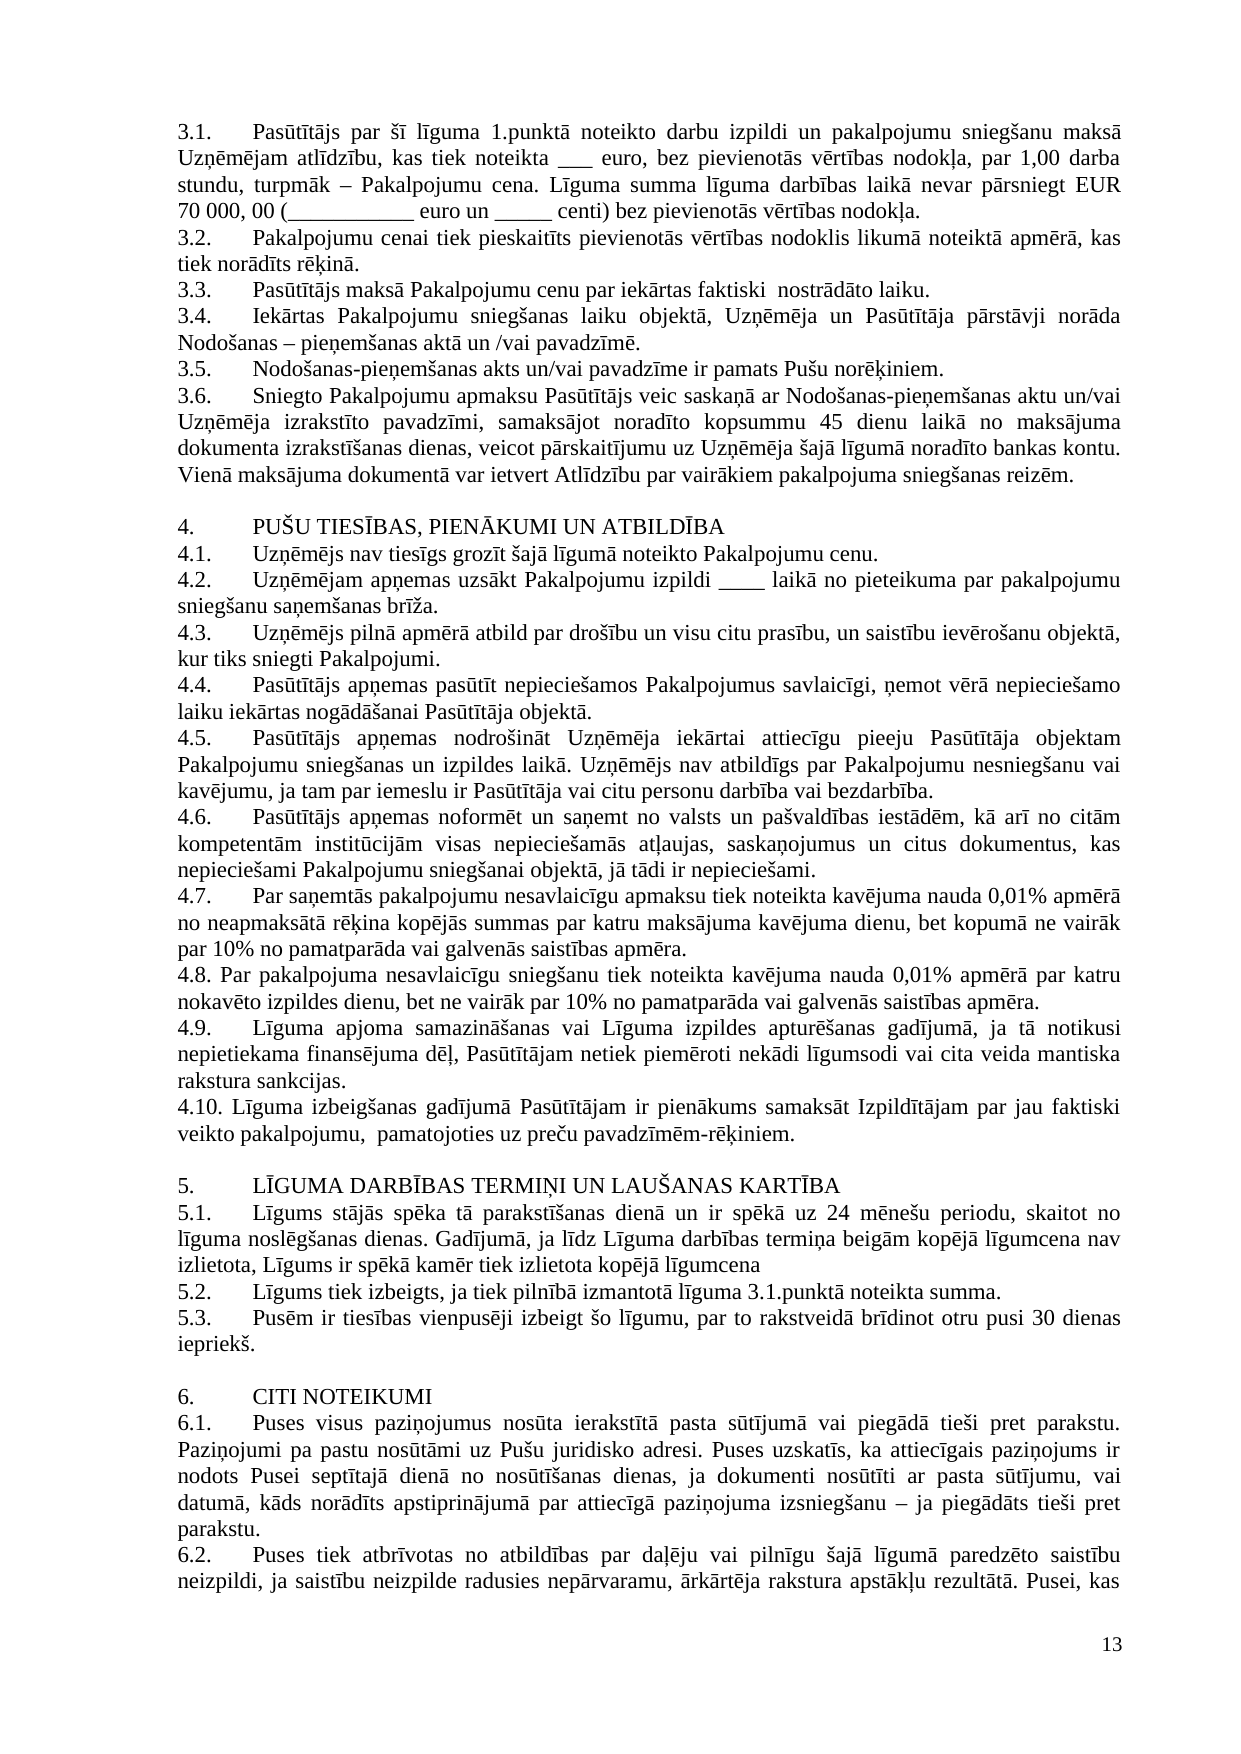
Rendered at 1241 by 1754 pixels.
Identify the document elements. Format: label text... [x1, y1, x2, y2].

text 4.8. Par pakalpojuma nesavlaicīgu sniegšanu tiek noteikta kavējuma nauda 0,01% apmērā par katru nokavēto izpildes dienu, bet ne vairāk par 10% no pamatparāda vai galvenās saistības apmēra. [177, 961, 1122, 1014]
text 5.2. Līgums tiek izbeigts, ja tiek pilnībā izmantotā līguma 3.1.punktā noteikta summa. [177, 1278, 1122, 1304]
text 4.2. Uzņēmējam apņemas uzsākt Pakalpojumu izpildi ____ laikā no pieteikuma par pakalpojumu sniegšanu saņemšanas brīža. [177, 566, 1122, 619]
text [177, 1541, 1122, 1594]
text 4.5. Pasūtītājs apņemas nodrošināt Uzņēmēja iekārtai attiecīgu pieeju Pasūtītāja objektam Pakalpojumu sniegšanas un izpildes laikā. Uzņēmējs nav atbildīgs par Pakalpojumu nesniegšanu vai kavējumu, ja tam par iemeslu ir Pasūtītāja vai citu personu darbība vai bezdarbība. [177, 724, 1122, 803]
text 4.10. Līguma izbeigšanas gadījumā Pasūtītājam ir pienākums samaksāt Izpildītājam par jau faktiski veikto pakalpojumu, pamatojoties uz preču pavadzīmēm-rēķiniem. [177, 1093, 1122, 1146]
text 5.3. Pusēm ir tiesības vienpusēji izbeigt šo līgumu, par to rakstveidā brīdinot otru pusi 30 dienas iepriekš. [177, 1304, 1122, 1357]
text 6. CITI NOTEIKUMI [177, 1383, 1122, 1409]
text 4.7. Par saņemtās pakalpojumu nesavlaicīgu apmaksu tiek noteikta kavējuma nauda 0,01% apmērā no neapmaksātā rēķina kopējās summas par katru maksājuma kavējuma dienu, bet kopumā ne vairāk par 10% no pamatparāda vai galvenās saistības apmēra. [177, 882, 1122, 961]
text 4.6. Pasūtītājs apņemas noformēt un saņemt no valsts un pašvaldības iestādēm, kā arī no citām kompetentām institūcijām visas nepieciešamās atļaujas, saskaņojumus un citus dokumentus, kas nepieciešami Pakalpojumu sniegšanai objektā, jā tādi ir nepieciešami. [177, 803, 1122, 882]
text 5. LĪGUMA DARBĪBAS TERMIŅI UN LAUŠANAS KARTĪBA [177, 1172, 1122, 1199]
text 3.2. Pakalpojumu cenai tiek pieskaitīts pievienotās vērtības nodoklis likumā noteiktā apmērā, kas tiek norādīts rēķinā. [177, 223, 1122, 276]
text 4.4. Pasūtītājs apņemas pasūtīt nepieciešamos Pakalpojumus savlaicīgi, ņemot vērā nepieciešamo laiku iekārtas nogādāšanai Pasūtītāja objektā. [177, 672, 1122, 724]
text 4.3. Uzņēmējs pilnā apmērā atbild par drošību un visu citu prasību, un saistību ievērošanu objektā, kur tiks sniegti Pakalpojumi. [177, 619, 1122, 672]
text 3.6. Sniegto Pakalpojumu apmaksu Pasūtītājs veic saskaņā ar Nodošanas-pieņemšanas aktu un/vai Uzņēmēja izrakstīto pavadzīmi, samaksājot noradīto kopsummu 45 dienu laikā no maksājuma dokumenta izrakstīšanas dienas, veicot pārskaitījumu uz Uzņēmēja šajā līgumā noradīto bankas kontu. Vienā maksājuma dokumentā var ietvert Atlīdzību par vairākiem pakalpojuma sniegšanas reizēm. [177, 382, 1122, 487]
text 3.3. Pasūtītājs maksā Pakalpojumu cenu par iekārtas faktiski nostrādāto laiku. [177, 276, 1122, 303]
text 5.1. Līgums stājās spēka tā parakstīšanas dienā un ir spēkā uz 24 mēnešu periodu, skaitot no līguma noslēgšanas dienas. Gadījumā, ja līdz Līguma darbības termiņa beigām kopējā līgumcena nav izlietota, Līgums ir spēkā kamēr tiek izlietota kopējā līgumcena [177, 1199, 1122, 1278]
text 4.1. Uzņēmējs nav tiesīgs grozīt šajā līgumā noteikto Pakalpojumu cenu. [177, 540, 1122, 566]
text 3.5. Nodošanas-pieņemšanas akts un/vai pavadzīme ir pamats Pušu norēķiniem. [177, 355, 1122, 382]
text 4. PUŠU TIESĪBAS, PIENĀKUMI UN ATBILDĪBA [177, 513, 1122, 540]
text 3.1. Pasūtītājs par šī līguma 1.punktā noteikto darbu izpildi un pakalpojumu sniegšanu maksā Uzņēmējam atlīdzību, kas tiek noteikta ___ euro, bez pievienotās vērtības nodokļa, par 1,00 darba stundu, turpmāk – Pakalpojumu cena. Līguma summa līguma darbības laikā nevar pārsniegt EUR 70 000, 00 (___________ euro un _____ centi) bez pievienotās vērtības nodokļa. [177, 118, 1122, 223]
text 3.4. Iekārtas Pakalpojumu sniegšanas laiku objektā, Uzņēmēja un Pasūtītāja pārstāvji norāda Nodošanas – pieņemšanas aktā un /vai pavadzīmē. [177, 303, 1122, 355]
text 6.1. Puses visus paziņojumus nosūta ierakstītā pasta sūtījumā vai piegādā tieši pret parakstu. Paziņojumi pa pastu nosūtāmi uz Pušu juridisko adresi. Puses uzskatīs, ka attiecīgais paziņojums ir nodots Pusei septītajā dienā no nosūtīšanas dienas, ja dokumenti nosūtīti ar pasta sūtījumu, vai datumā, kāds norādīts apstiprinājumā par attiecīgā paziņojuma izsniegšanu – ja piegādāts tieši pret parakstu. [177, 1409, 1122, 1541]
text 4.9. Līguma apjoma samazināšanas vai Līguma izpildes apturēšanas gadījumā, ja tā notikusi nepietiekama finansējuma dēļ, Pasūtītājam netiek piemēroti nekādi līgumsodi vai cita veida mantiska rakstura sankcijas. [177, 1014, 1122, 1093]
